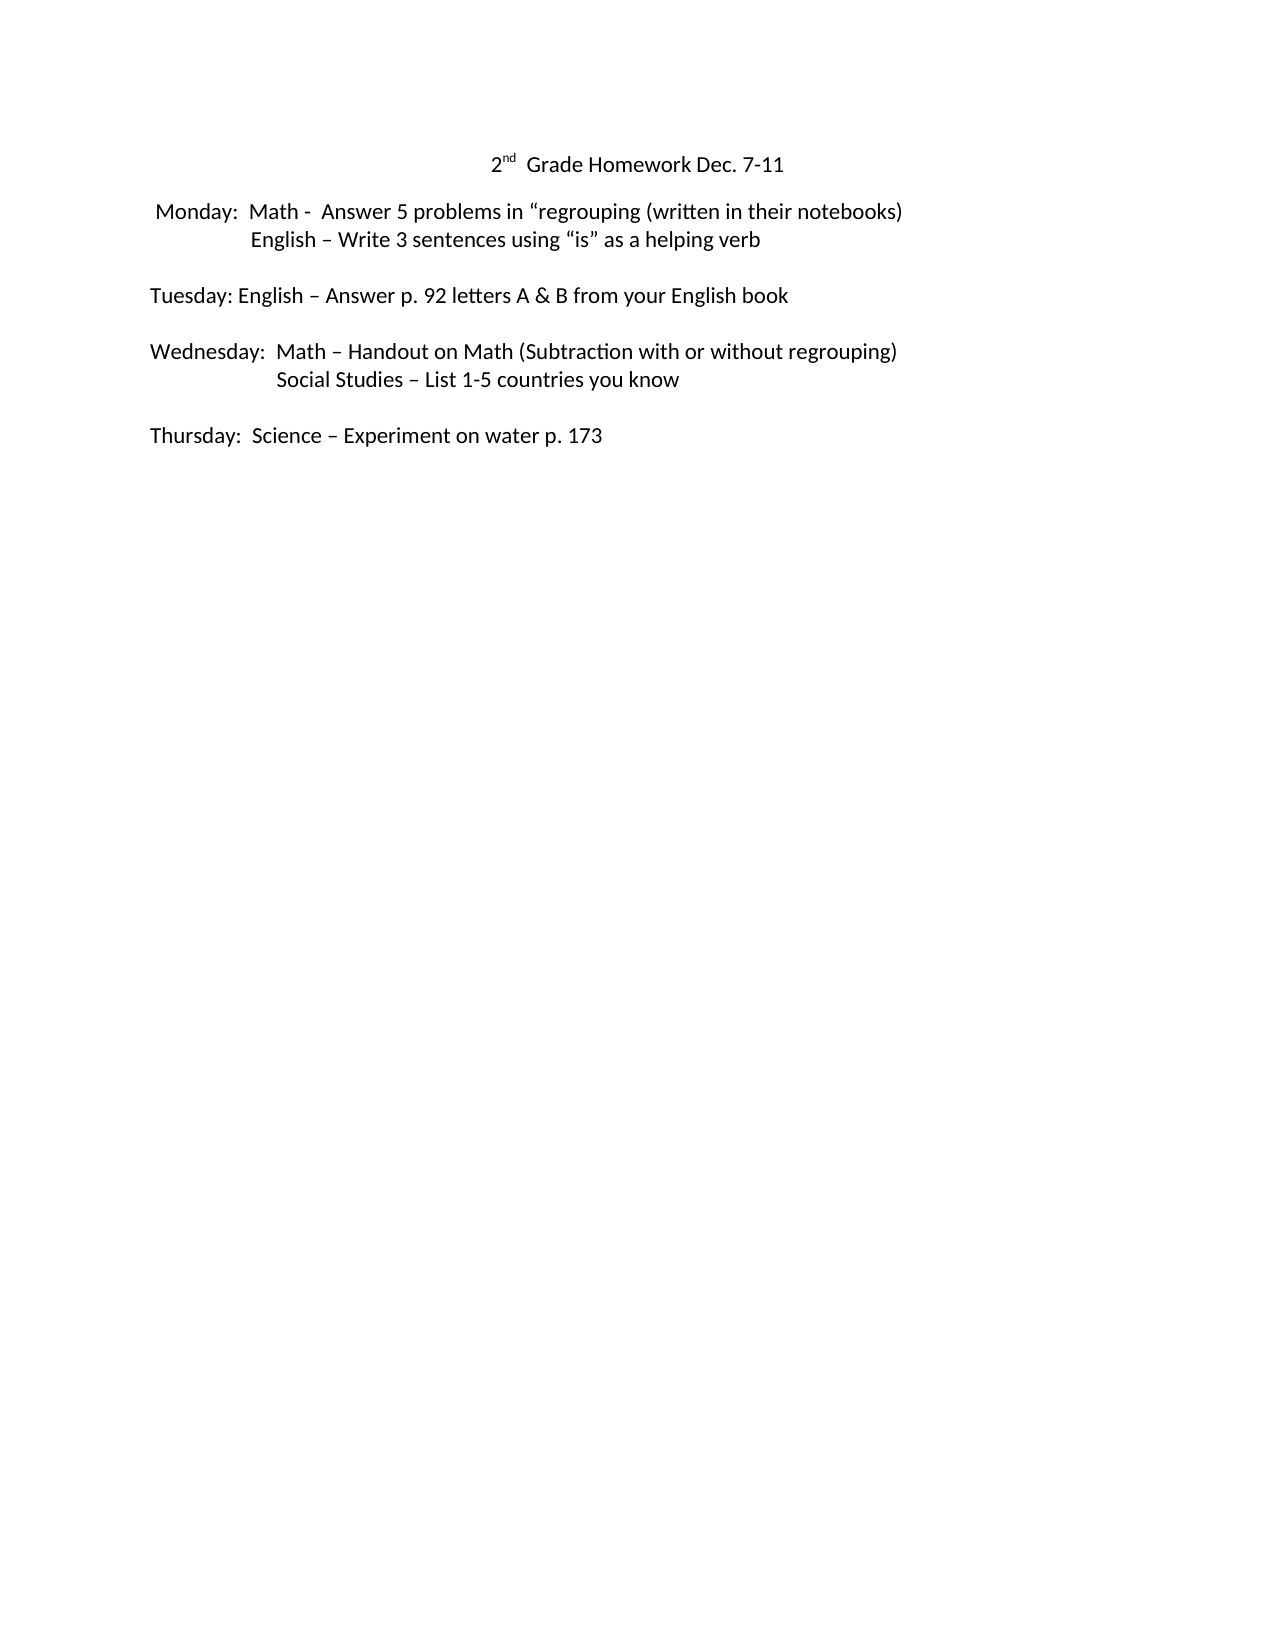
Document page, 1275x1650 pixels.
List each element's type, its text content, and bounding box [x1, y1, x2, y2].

text English – Write 3 sentences using “is” as a helping verb [225, 225, 1125, 253]
text Wednesday: Math – Handout on Math (Subtraction with or without regrouping) [150, 337, 1125, 365]
text 2nd Grade Homework Dec. 7-11 [150, 150, 1125, 178]
text Monday: Math - Answer 5 problems in “regrouping (written in their notebooks) [150, 197, 1125, 225]
text Thursday: Science – Experiment on water p. 173 [150, 421, 1125, 449]
text Social Studies – List 1-5 countries you know [150, 365, 1125, 393]
text Tuesday: English – Answer p. 92 letters A & B from your English book [150, 281, 1125, 309]
